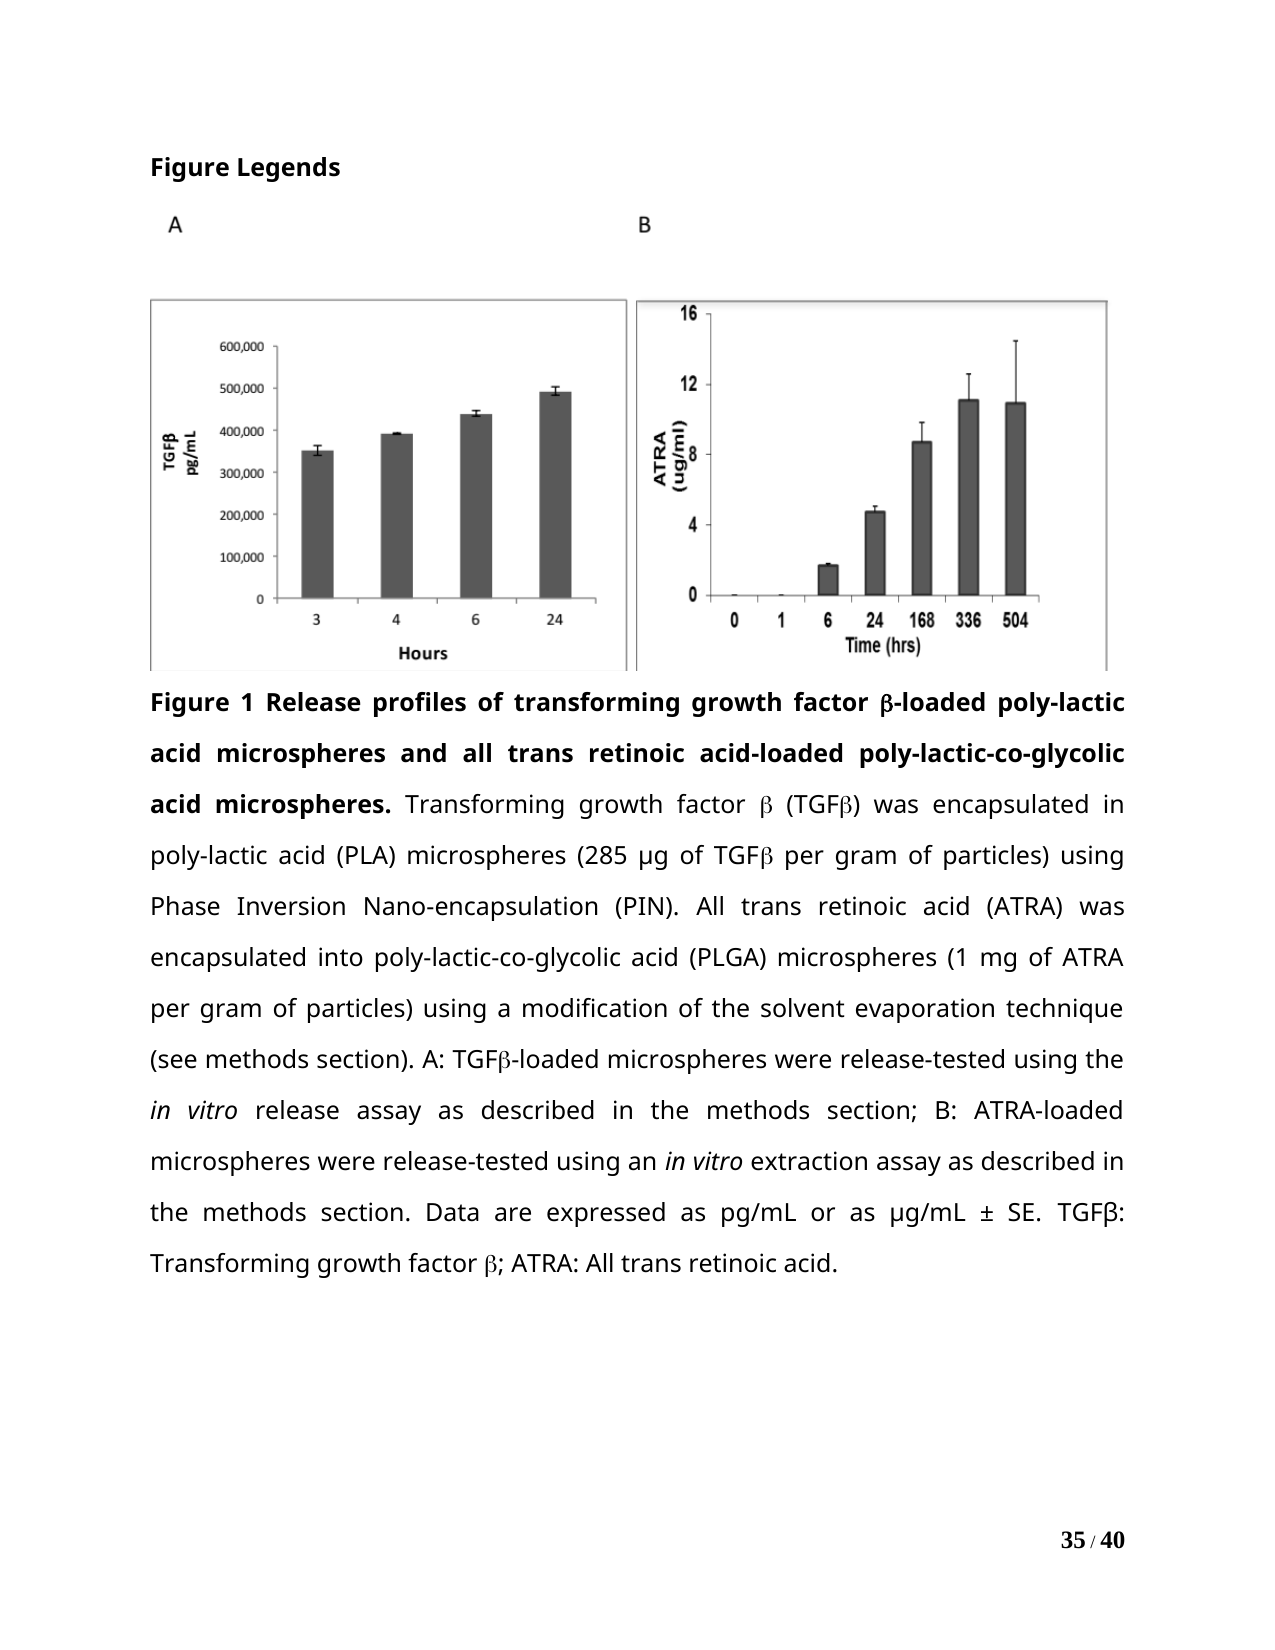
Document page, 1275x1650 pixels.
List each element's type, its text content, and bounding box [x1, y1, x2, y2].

text Figure 1 Release profiles of transforming growth factor -loaded poly-lactic acid microspheres and all trans retinoic acid-loaded poly-lactic-co-glycolic acid microspheres. Transforming growth factor (TGF) was encapsulated in poly-lactic acid (PLA) microspheres (285 μg of TGF per gram of particles) using Phase Inversion Nano-encapsulation (PIN). All trans retinoic acid (ATRA) was encapsulated into poly-lactic-co-glycolic acid (PLGA) microspheres (1 mg of ATRA per gram of particles) using a modification of the solvent evaporation technique (see methods section). A: TGF-loaded microspheres were release-tested using the in vitro release assay as described in the methods section; B: ATRA-loaded microspheres were release-tested using an in vitro extraction assay as described in the methods section. Data are expressed as pg/mL or as μg/mL ± SE. TGFβ: transforming growth factor ; ATRA: All trans retinoic acid. [150, 684, 1125, 1280]
text Figure Legends [150, 150, 1125, 184]
